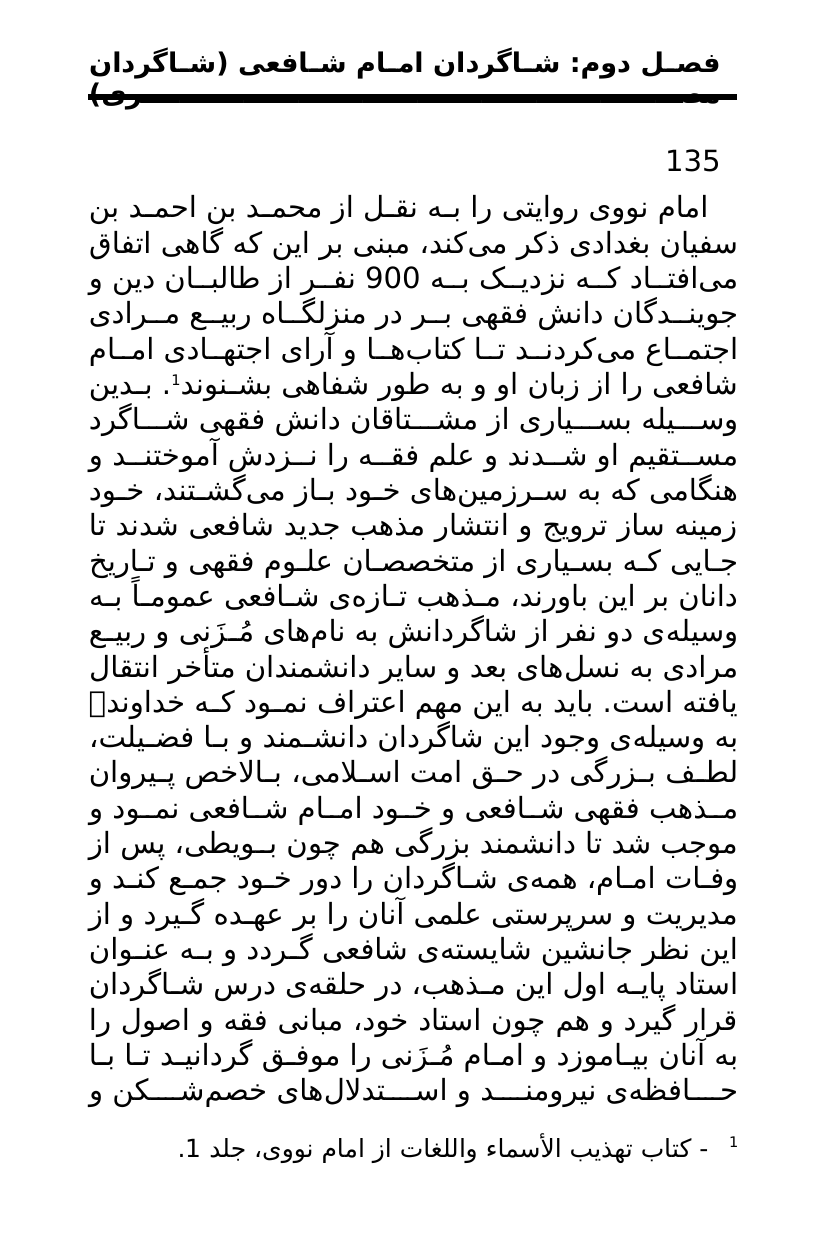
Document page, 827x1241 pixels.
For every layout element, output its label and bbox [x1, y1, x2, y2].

text [89, 191, 738, 1108]
